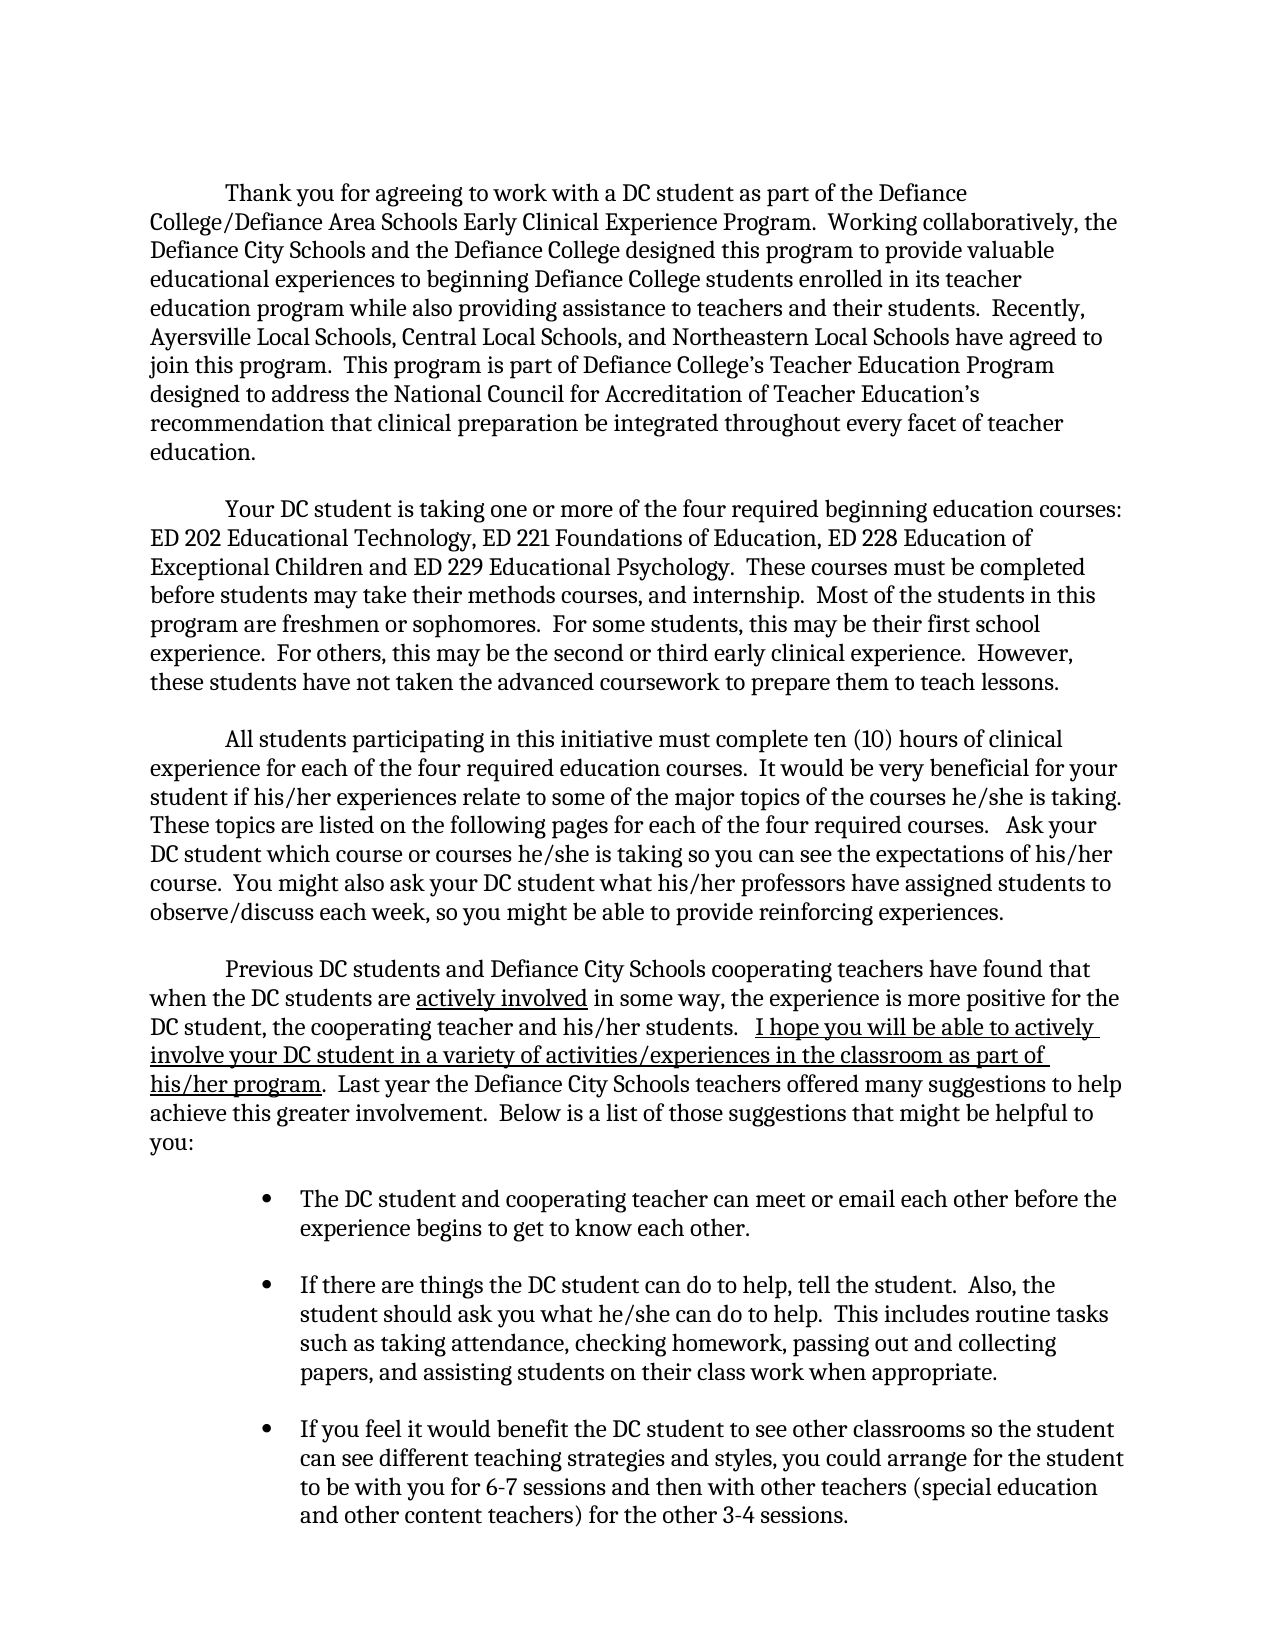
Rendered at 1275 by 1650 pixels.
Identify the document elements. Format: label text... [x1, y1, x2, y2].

list The DC student and cooperating teacher can meet or email each other before the experience begins to get to know each other. [262, 1185, 1125, 1242]
list If there are things the DC student can do to help, tell the student. Also, the student should ask you what he/she can do to help. This includes routine tasks such as taking attendance, checking homework, passing out and collecting papers, and assisting students on their class work when appropriate. [262, 1271, 1125, 1386]
list If you feel it would benefit the DC student to see other classrooms so the student can see different teaching strategies and styles, you could arrange for the student to be with you for 6-7 sessions and then with other teachers (special education and other content teachers) for the other 3-4 sessions. [262, 1415, 1125, 1530]
text Previous DC students and Defiance City Schools cooperating teachers have found that when the DC students are actively involved in some way, the experience is more positive for the DC student, the cooperating teacher and his/her students. I hope you will be able to actively involve your DC student in a variety of activities/experiences in the classroom as part of his/her program. Last year the Defiance City Schools teachers offered many suggestions to help achieve this greater involvement. Below is a list of those suggestions that might be helpful to you: [150, 955, 1125, 1156]
text All students participating in this initiative must complete ten (10) hours of clinical experience for each of the four required education courses. It would be very beneficial for your student if his/her experiences relate to some of the major topics of the courses he/she is taking. These topics are listed on the following pages for each of the four required courses. Ask your DC student which course or courses he/she is taking so you can see the expectations of his/her course. You might also ask your DC student what his/her professors have assigned students to observe/discuss each week, so you might be able to provide reinforcing experiences. [150, 725, 1125, 926]
text Thank you for agreeing to work with a DC student as part of the Defiance College/Defiance Area Schools Early Clinical Experience Program. Working collaboratively, the Defiance City Schools and the Defiance College designed this program to provide valuable educational experiences to beginning Defiance College students enrolled in its teacher education program while also providing assistance to teachers and their students. Recently, Ayersville Local Schools, Central Local Schools, and Northeastern Local Schools have agreed to join this program. This program is part of Defiance College’s Teacher Education Program designed to address the National Council for Accreditation of Teacher Education’s recommendation that clinical preparation be integrated throughout every facet of teacher education. [150, 179, 1125, 466]
text Your DC student is taking one or more of the four required beginning education courses: ED 202 Educational Technology, ED 221 Foundations of Education, ED 228 Education of Exceptional Children and ED 229 Educational Psychology. These courses must be completed before students may take their methods courses, and internship. Most of the students in this program are freshmen or sophomores. For some students, this may be their first school experience. For others, this may be the second or third early clinical experience. However, these students have not taken the advanced coursework to prepare them to teach lessons. [150, 495, 1125, 696]
